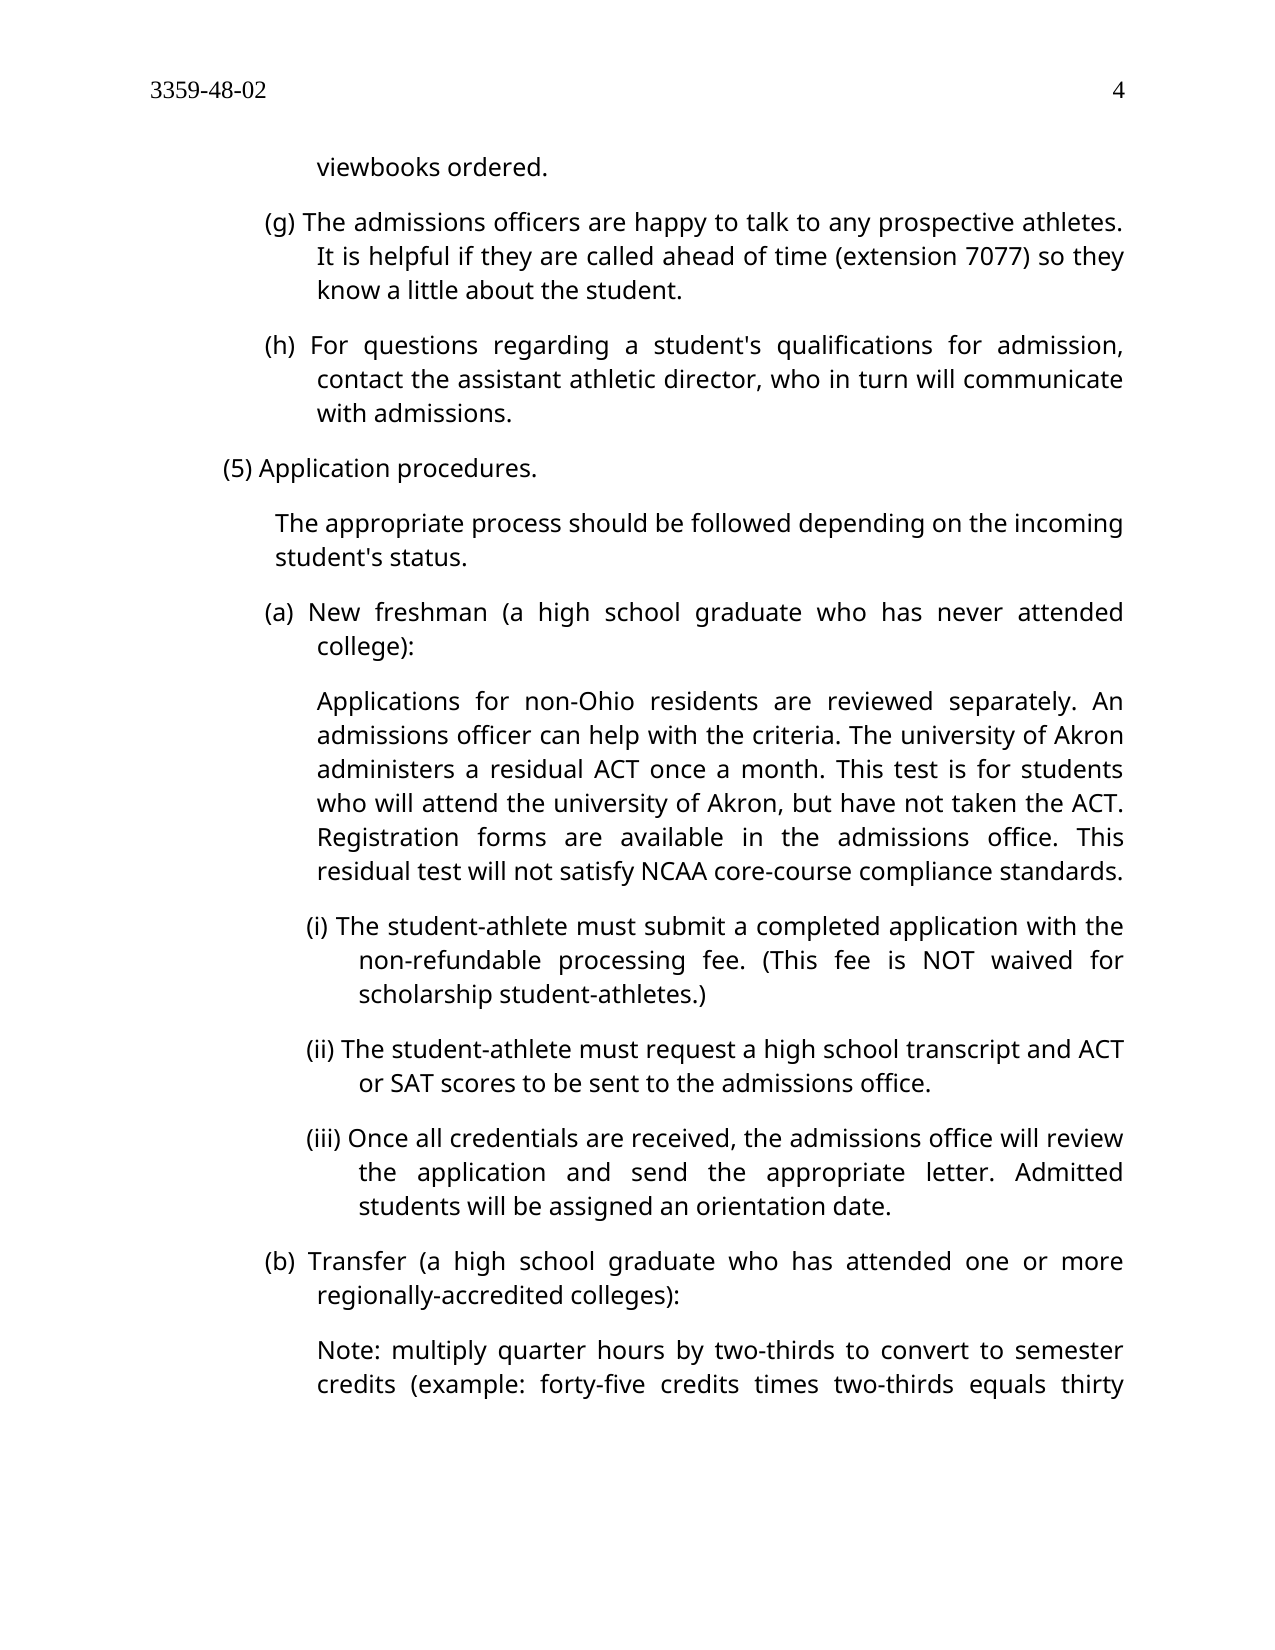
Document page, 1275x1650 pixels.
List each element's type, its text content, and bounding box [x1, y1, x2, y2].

text Applications for non-Ohio residents are reviewed separately. An admissions officer can help with the criteria. The university of Akron administers a residual ACT once a month. This test is for students who will attend the university of Akron, but have not taken the ACT. Registration forms are available in the admissions office. This residual test will not satisfy NCAA core-course compliance standards. [317, 684, 1125, 888]
text (h) For questions regarding a student's qualifications for admission, contact the assistant athletic director, who in turn will communicate with admissions. [264, 328, 1125, 430]
text (g) The admissions officers are happy to talk to any prospective athletes. It is helpful if they are called ahead of time (extension 7077) so they know a little about the student. [264, 205, 1125, 307]
text (ii) The student-athlete must request a high school transcript and ACT or SAT scores to be sent to the admissions office. [306, 1032, 1125, 1100]
text (i) The student-athlete must submit a completed application with the non-refundable processing fee. (This fee is NOT waived for scholarship student-athletes.) [306, 909, 1125, 1011]
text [317, 1333, 1125, 1401]
text The appropriate process should be followed depending on the incoming student's status. [275, 506, 1125, 574]
text (iii) Once all credentials are received, the admissions office will review the application and send the appropriate letter. Admitted students will be assigned an orientation date. [306, 1121, 1125, 1223]
text (b) Transfer (a high school graduate who has attended one or more regionally-accredited colleges): [264, 1244, 1125, 1312]
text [264, 150, 1125, 184]
text (a) New freshman (a high school graduate who has never attended college): [264, 595, 1125, 663]
text (5) Application procedures. [223, 451, 1125, 485]
